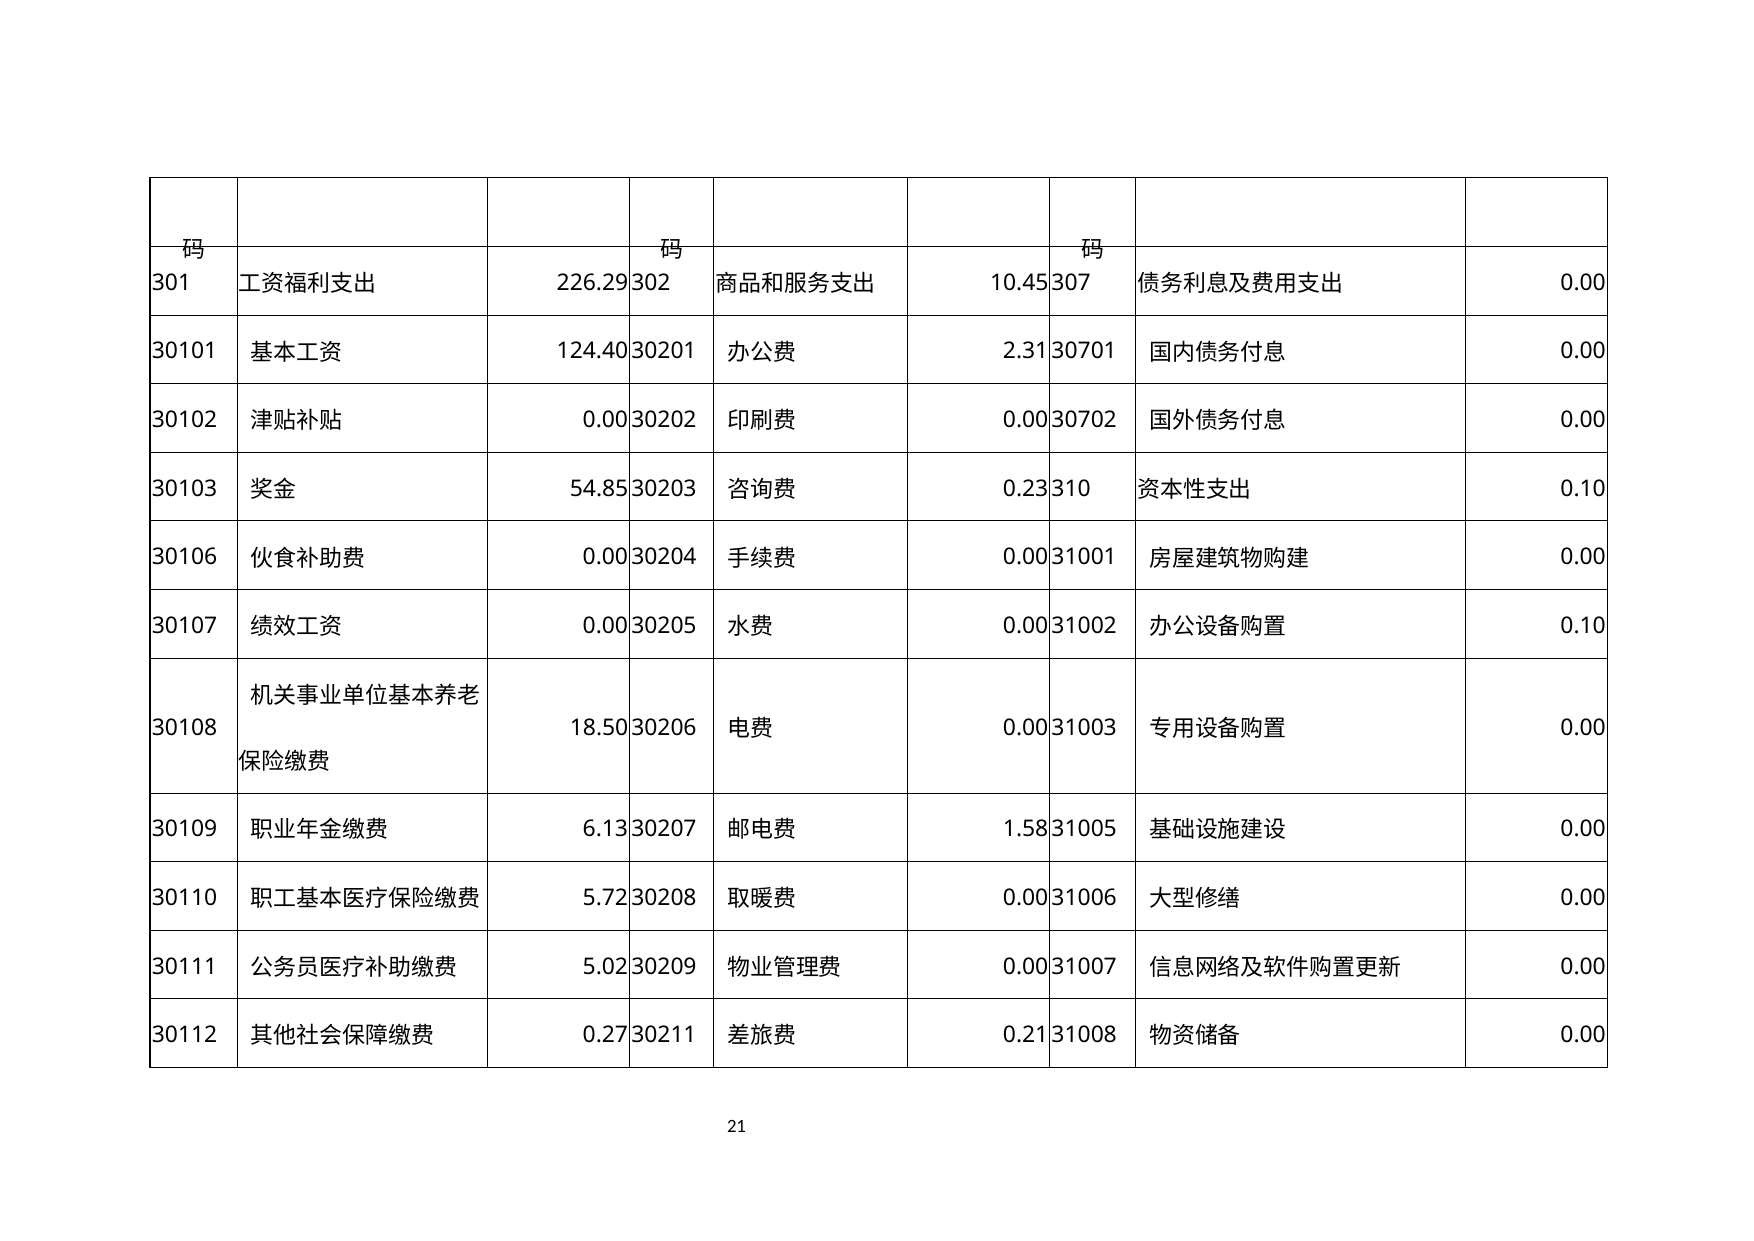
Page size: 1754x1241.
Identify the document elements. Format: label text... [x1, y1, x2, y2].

table_cell 31003 [1050, 659, 1135, 792]
table_cell 绩效工资 [238, 590, 487, 658]
table_cell 54.85 [488, 453, 629, 520]
table_cell 机关事业单位基本养老保险缴费 [238, 659, 487, 792]
table_cell 0.00 [908, 659, 1049, 792]
table_cell 31002 [1050, 590, 1135, 658]
table_cell 公务员医疗补助缴费 [238, 931, 487, 998]
table_cell 国内债务付息 [1136, 316, 1465, 383]
table_cell 0.00 [1466, 247, 1607, 314]
table_cell 基本工资 [238, 316, 487, 383]
table_cell 专用设备购置 [1136, 659, 1465, 792]
table_cell 301 [151, 247, 237, 314]
table_cell 0.00 [908, 384, 1049, 452]
table_cell 0.00 [1466, 384, 1607, 452]
table_cell 0.00 [908, 931, 1049, 998]
table_cell 18.50 [488, 659, 629, 792]
table_cell 30107 [151, 590, 237, 658]
table_cell 0.00 [908, 590, 1049, 658]
table_cell 1.58 [908, 794, 1049, 861]
table_cell 31007 [1050, 931, 1135, 998]
table_cell 邮电费 [714, 794, 907, 861]
table_cell 30702 [1050, 384, 1135, 452]
table_cell 10.45 [908, 247, 1049, 314]
table_cell 226.29 [488, 247, 629, 314]
table_cell 30112 [151, 999, 237, 1067]
table_cell 30101 [151, 316, 237, 383]
table_cell 0.00 [1466, 999, 1607, 1067]
table_cell 5.72 [488, 862, 629, 930]
table_cell 津贴补贴 [238, 384, 487, 452]
table_cell 307 [1050, 247, 1135, 314]
table_cell 5.02 [488, 931, 629, 998]
table_cell 奖金 [238, 453, 487, 520]
table_cell 咨询费 [714, 453, 907, 520]
table_cell 302 [630, 247, 713, 314]
table_cell 0.21 [908, 999, 1049, 1067]
table_cell 办公设备购置 [1136, 590, 1465, 658]
table_cell 30111 [151, 931, 237, 998]
table_cell 30109 [151, 794, 237, 861]
table_cell 0.00 [908, 862, 1049, 930]
table_cell 30103 [151, 453, 237, 520]
table_cell 大型修缮 [1136, 862, 1465, 930]
table_cell 0.00 [488, 384, 629, 452]
table_cell 30205 [630, 590, 713, 658]
table_cell 30206 [630, 659, 713, 792]
table_cell 30701 [1050, 316, 1135, 383]
table_cell 31008 [1050, 999, 1135, 1067]
table_cell 0.00 [1466, 316, 1607, 383]
table_cell 30204 [630, 521, 713, 589]
table_cell 0.10 [1466, 590, 1607, 658]
table_cell 30208 [630, 862, 713, 930]
table_cell 职工基本医疗保险缴费 [238, 862, 487, 930]
table_cell 印刷费 [714, 384, 907, 452]
table_cell 30201 [630, 316, 713, 383]
table_cell 手续费 [714, 521, 907, 589]
table_cell 0.00 [488, 521, 629, 589]
table_cell 0.27 [488, 999, 629, 1067]
table_cell 30108 [151, 659, 237, 792]
table_cell 职业年金缴费 [238, 794, 487, 861]
table_cell 商品和服务支出 [714, 247, 907, 314]
table_cell 31001 [1050, 521, 1135, 589]
table_cell 0.00 [1466, 794, 1607, 861]
table_cell 房屋建筑物购建 [1136, 521, 1465, 589]
table_cell 基础设施建设 [1136, 794, 1465, 861]
table_cell 0.00 [1466, 931, 1607, 998]
table_cell 0.00 [488, 590, 629, 658]
table_cell 差旅费 [714, 999, 907, 1067]
table_cell 310 [1050, 453, 1135, 520]
table_cell 信息网络及软件购置更新 [1136, 931, 1465, 998]
table_cell 其他社会保障缴费 [238, 999, 487, 1067]
table_cell 30106 [151, 521, 237, 589]
table_cell 债务利息及费用支出 [1136, 247, 1465, 314]
table_cell 6.13 [488, 794, 629, 861]
table_cell 124.40 [488, 316, 629, 383]
table_cell 办公费 [714, 316, 907, 383]
table_cell 0.00 [1466, 862, 1607, 930]
table_cell 伙食补助费 [238, 521, 487, 589]
table_cell 国外债务付息 [1136, 384, 1465, 452]
table_cell 30207 [630, 794, 713, 861]
table_cell 30202 [630, 384, 713, 452]
table_cell 0.00 [1466, 521, 1607, 589]
table_cell 电费 [714, 659, 907, 792]
table_cell 物资储备 [1136, 999, 1465, 1067]
table_cell 30209 [630, 931, 713, 998]
table_cell 30203 [630, 453, 713, 520]
table_cell 30102 [151, 384, 237, 452]
table_cell 2.31 [908, 316, 1049, 383]
table_cell 30211 [630, 999, 713, 1067]
table_cell 31006 [1050, 862, 1135, 930]
table_cell 30110 [151, 862, 237, 930]
table_cell 工资福利支出 [238, 247, 487, 314]
table_cell 31005 [1050, 794, 1135, 861]
table_cell 水费 [714, 590, 907, 658]
table_cell 0.23 [908, 453, 1049, 520]
table_cell 物业管理费 [714, 931, 907, 998]
table_cell 0.00 [908, 521, 1049, 589]
table_cell 0.10 [1466, 453, 1607, 520]
table_cell 取暖费 [714, 862, 907, 930]
table_cell 资本性支出 [1136, 453, 1465, 520]
table_cell 0.00 [1466, 659, 1607, 792]
